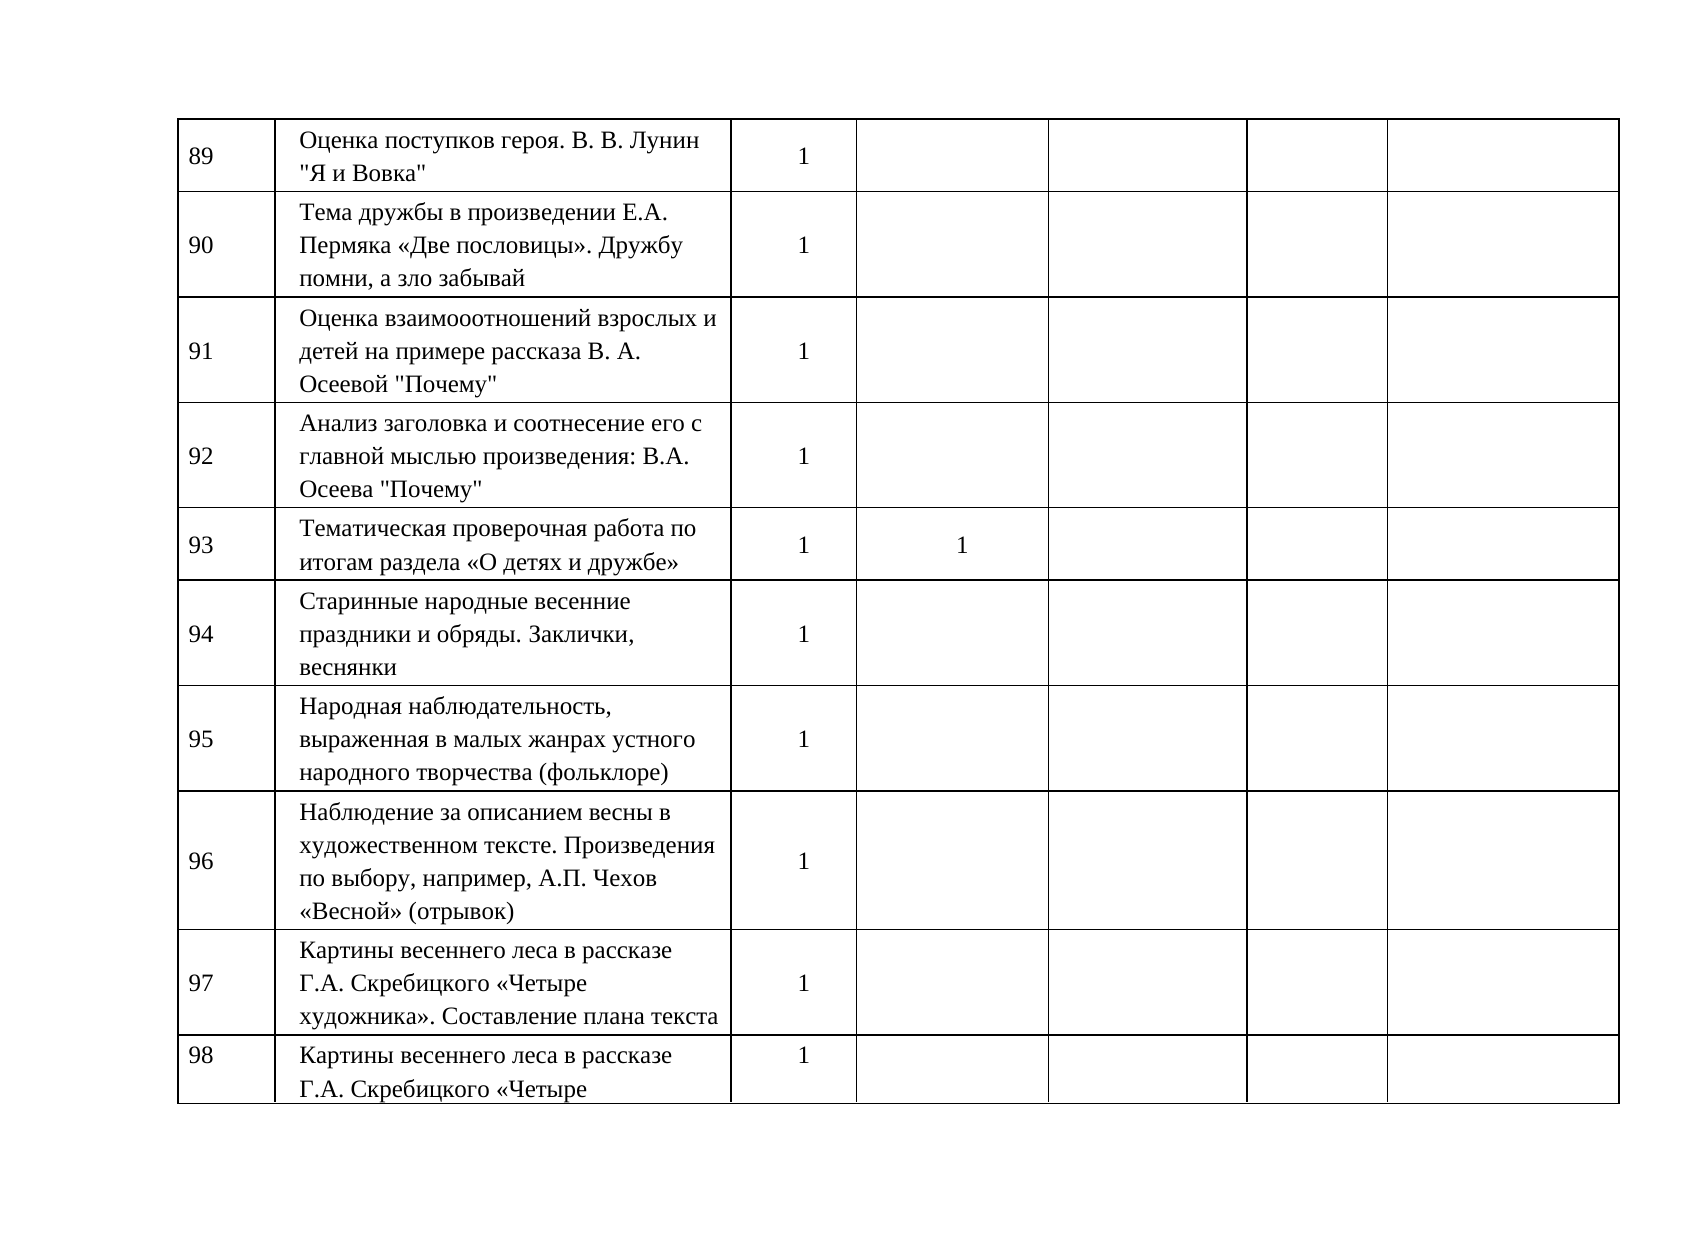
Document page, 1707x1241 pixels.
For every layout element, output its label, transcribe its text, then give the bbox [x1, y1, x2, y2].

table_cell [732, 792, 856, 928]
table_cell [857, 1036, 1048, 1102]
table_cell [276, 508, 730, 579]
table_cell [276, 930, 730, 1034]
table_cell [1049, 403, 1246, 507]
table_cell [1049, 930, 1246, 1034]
table_cell [1248, 120, 1387, 191]
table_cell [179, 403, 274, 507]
table_cell 89 [179, 120, 274, 191]
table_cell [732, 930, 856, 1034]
table_cell [1388, 120, 1618, 191]
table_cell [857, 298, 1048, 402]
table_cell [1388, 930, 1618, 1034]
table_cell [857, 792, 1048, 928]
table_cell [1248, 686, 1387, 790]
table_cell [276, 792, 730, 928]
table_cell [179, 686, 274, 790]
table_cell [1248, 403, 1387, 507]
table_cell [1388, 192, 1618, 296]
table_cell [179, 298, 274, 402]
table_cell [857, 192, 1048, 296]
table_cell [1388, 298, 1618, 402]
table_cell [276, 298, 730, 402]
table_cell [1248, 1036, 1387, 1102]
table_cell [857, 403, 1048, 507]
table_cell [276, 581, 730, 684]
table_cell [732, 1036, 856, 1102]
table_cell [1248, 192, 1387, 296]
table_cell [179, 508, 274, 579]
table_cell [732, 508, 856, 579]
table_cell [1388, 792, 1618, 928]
table_cell 1 [732, 120, 856, 191]
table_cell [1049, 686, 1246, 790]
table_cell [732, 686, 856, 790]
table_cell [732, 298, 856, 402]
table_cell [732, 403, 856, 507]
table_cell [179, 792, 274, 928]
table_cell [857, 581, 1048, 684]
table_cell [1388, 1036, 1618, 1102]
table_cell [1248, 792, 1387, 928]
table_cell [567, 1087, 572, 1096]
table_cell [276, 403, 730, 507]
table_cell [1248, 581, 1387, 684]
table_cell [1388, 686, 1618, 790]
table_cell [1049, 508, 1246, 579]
table_cell Оценка поступков героя. В. В. Лунин "Я и Вовка" [276, 120, 730, 191]
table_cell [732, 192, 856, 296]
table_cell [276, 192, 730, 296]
table_cell [1049, 120, 1246, 191]
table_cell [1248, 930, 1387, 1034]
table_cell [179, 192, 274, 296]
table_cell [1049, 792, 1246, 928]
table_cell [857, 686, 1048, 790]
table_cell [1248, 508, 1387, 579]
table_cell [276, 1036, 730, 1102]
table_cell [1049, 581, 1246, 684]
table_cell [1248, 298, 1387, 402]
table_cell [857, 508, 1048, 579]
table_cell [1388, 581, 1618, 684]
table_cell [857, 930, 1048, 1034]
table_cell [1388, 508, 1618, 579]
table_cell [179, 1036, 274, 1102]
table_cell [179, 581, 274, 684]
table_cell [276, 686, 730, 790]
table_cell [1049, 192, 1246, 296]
table_cell [857, 120, 1048, 191]
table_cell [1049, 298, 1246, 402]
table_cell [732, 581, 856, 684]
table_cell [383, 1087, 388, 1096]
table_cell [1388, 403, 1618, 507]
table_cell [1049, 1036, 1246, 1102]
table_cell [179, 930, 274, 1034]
